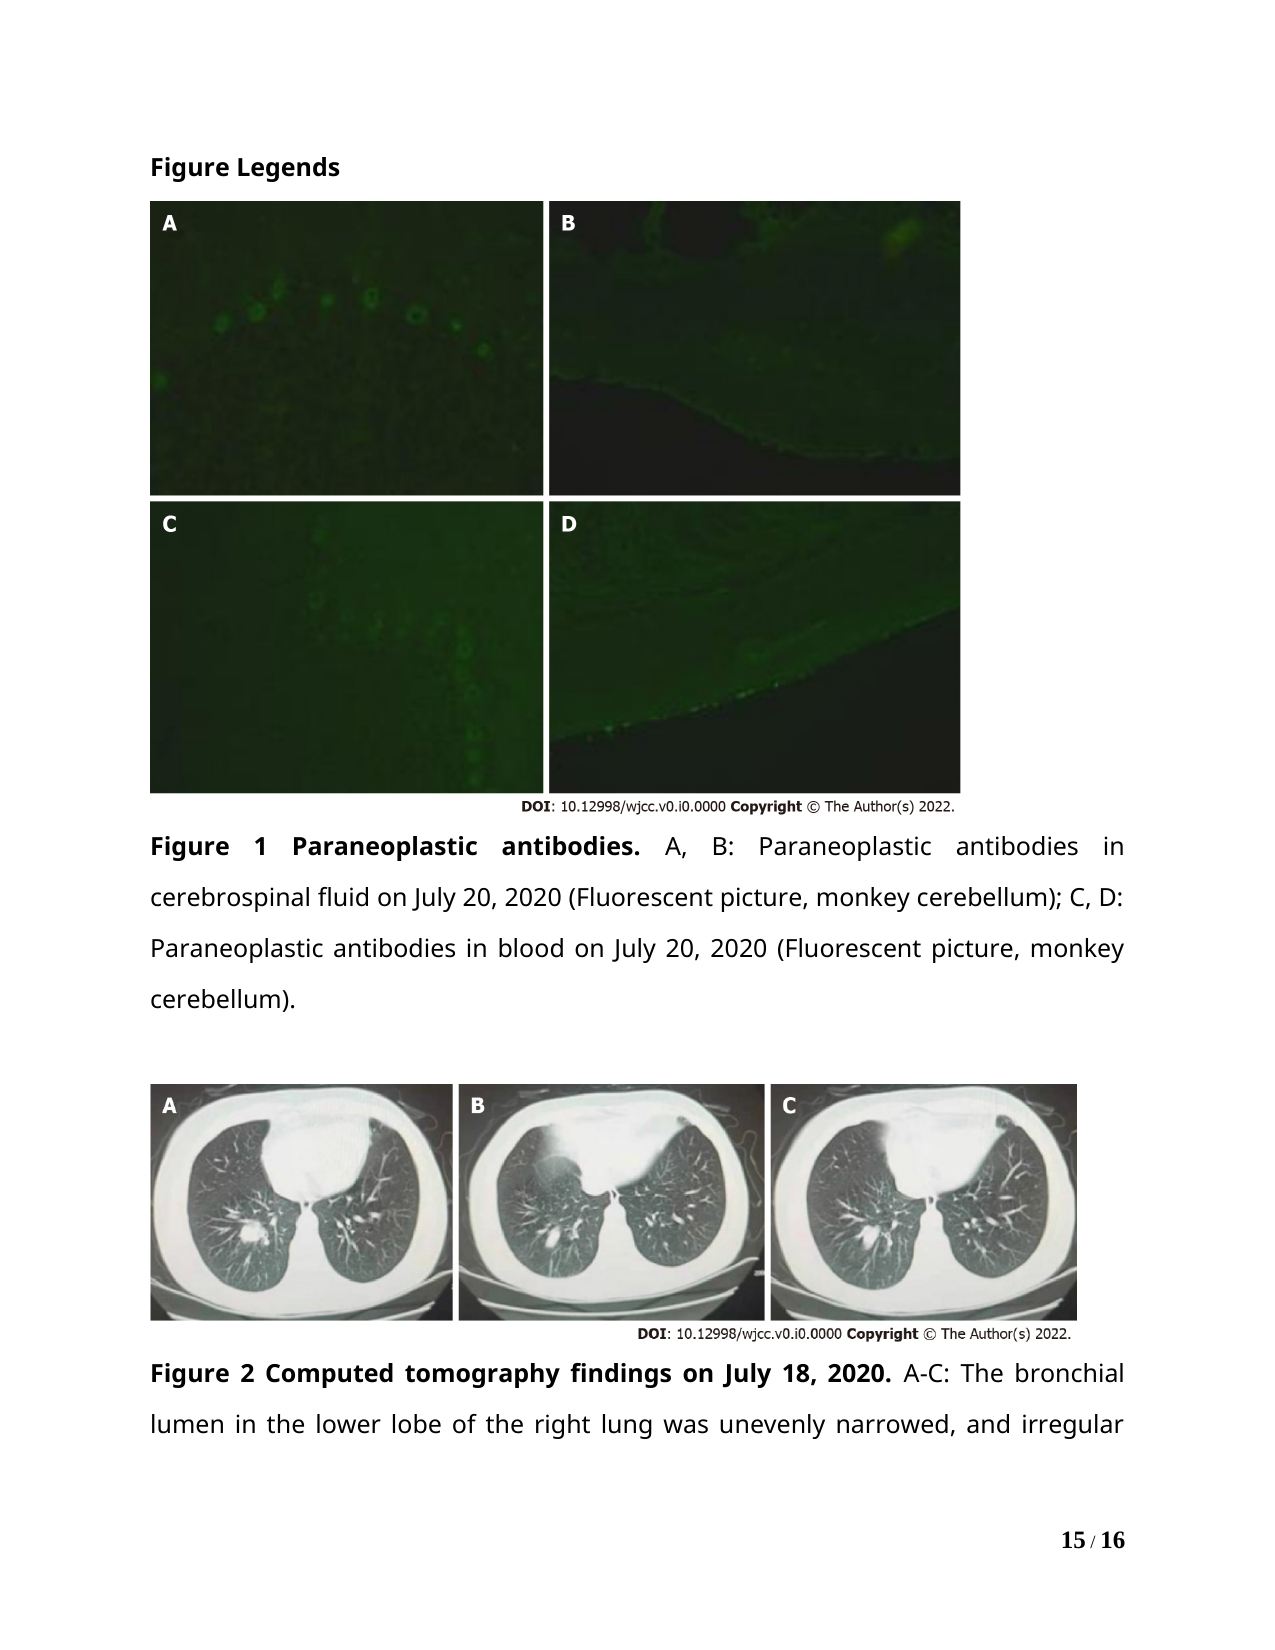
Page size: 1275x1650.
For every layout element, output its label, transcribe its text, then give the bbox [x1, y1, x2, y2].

picture [150, 201, 961, 815]
text Figure Legends [150, 150, 1125, 184]
picture [150, 1084, 1077, 1342]
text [150, 1356, 1125, 1441]
text Figure 1 Paraneoplastic antibodies. A, B: Paraneoplastic antibodies in cerebrospinal fluid on July 20, 2020 (Fluorescent picture, monkey cerebellum); C, D: Paraneoplastic antibodies in blood on July 20, 2020 (Fluorescent picture, monkey cerebellum). [150, 829, 1125, 1016]
